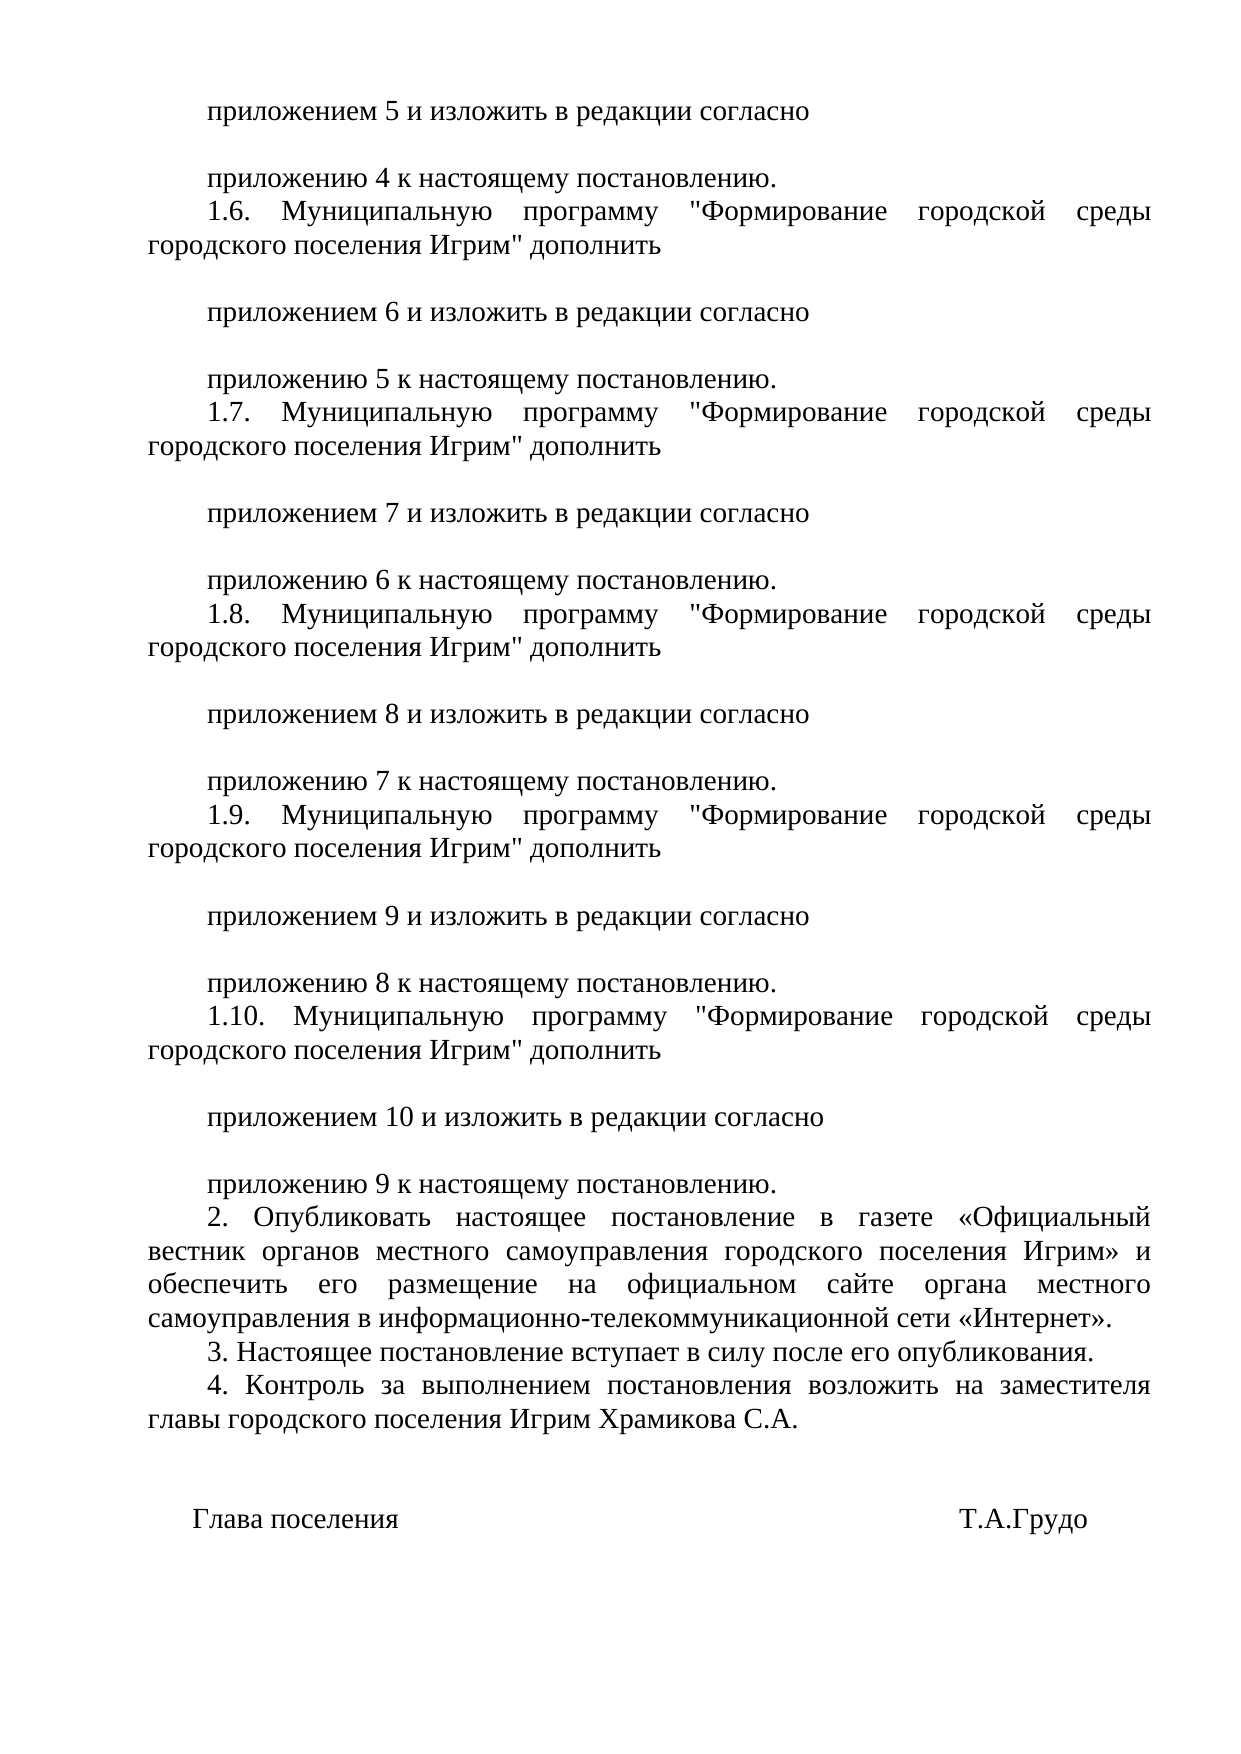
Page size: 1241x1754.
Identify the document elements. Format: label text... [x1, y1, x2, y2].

text приложению 8 к настоящему постановлению. [148, 965, 1152, 998]
text 1.9. Муниципальную программу "Формирование городской среды городского поселения Игрим" дополнить [148, 797, 1152, 864]
text 3. Настоящее постановление вступает в силу после его опубликования. [148, 1334, 1152, 1367]
text приложением 8 и изложить в редакции согласно [148, 696, 1152, 730]
text приложением 5 и изложить в редакции согласно [148, 93, 1152, 126]
text 1.6. Муниципальную программу "Формирование городской среды городского поселения Игрим" дополнить [148, 193, 1152, 260]
text приложением 7 и изложить в редакции согласно [148, 495, 1152, 529]
text Глава поселения Т.А.Грудо [148, 1501, 1152, 1535]
text приложением 10 и изложить в редакции согласно [148, 1099, 1152, 1132]
text приложением 9 и изложить в редакции согласно [148, 898, 1152, 931]
text 1.8. Муниципальную программу "Формирование городской среды городского поселения Игрим" дополнить [148, 596, 1152, 663]
text приложению 7 к настоящему постановлению. [148, 763, 1152, 797]
text 2. Опубликовать настоящее постановление в газете «Официальный вестник органов местного самоуправления городского поселения Игрим» и обеспечить его размещение на официальном сайте органа местного самоуправления в информационно-телекоммуникационной сети «Интернет». [148, 1199, 1152, 1334]
text приложению 9 к настоящему постановлению. [148, 1166, 1152, 1199]
text 1.7. Муниципальную программу "Формирование городской среды городского поселения Игрим" дополнить [148, 394, 1152, 462]
text приложению 6 к настоящему постановлению. [148, 562, 1152, 596]
text приложению 4 к настоящему постановлению. [148, 160, 1152, 193]
text приложению 5 к настоящему постановлению. [148, 361, 1152, 394]
text приложением 6 и изложить в редакции согласно [148, 294, 1152, 327]
text 1.10. Муниципальную программу "Формирование городской среды городского поселения Игрим" дополнить [148, 998, 1152, 1065]
text 4. Контроль за выполнением постановления возложить на заместителя главы городского поселения Игрим Храмикова С.А. [148, 1367, 1152, 1434]
